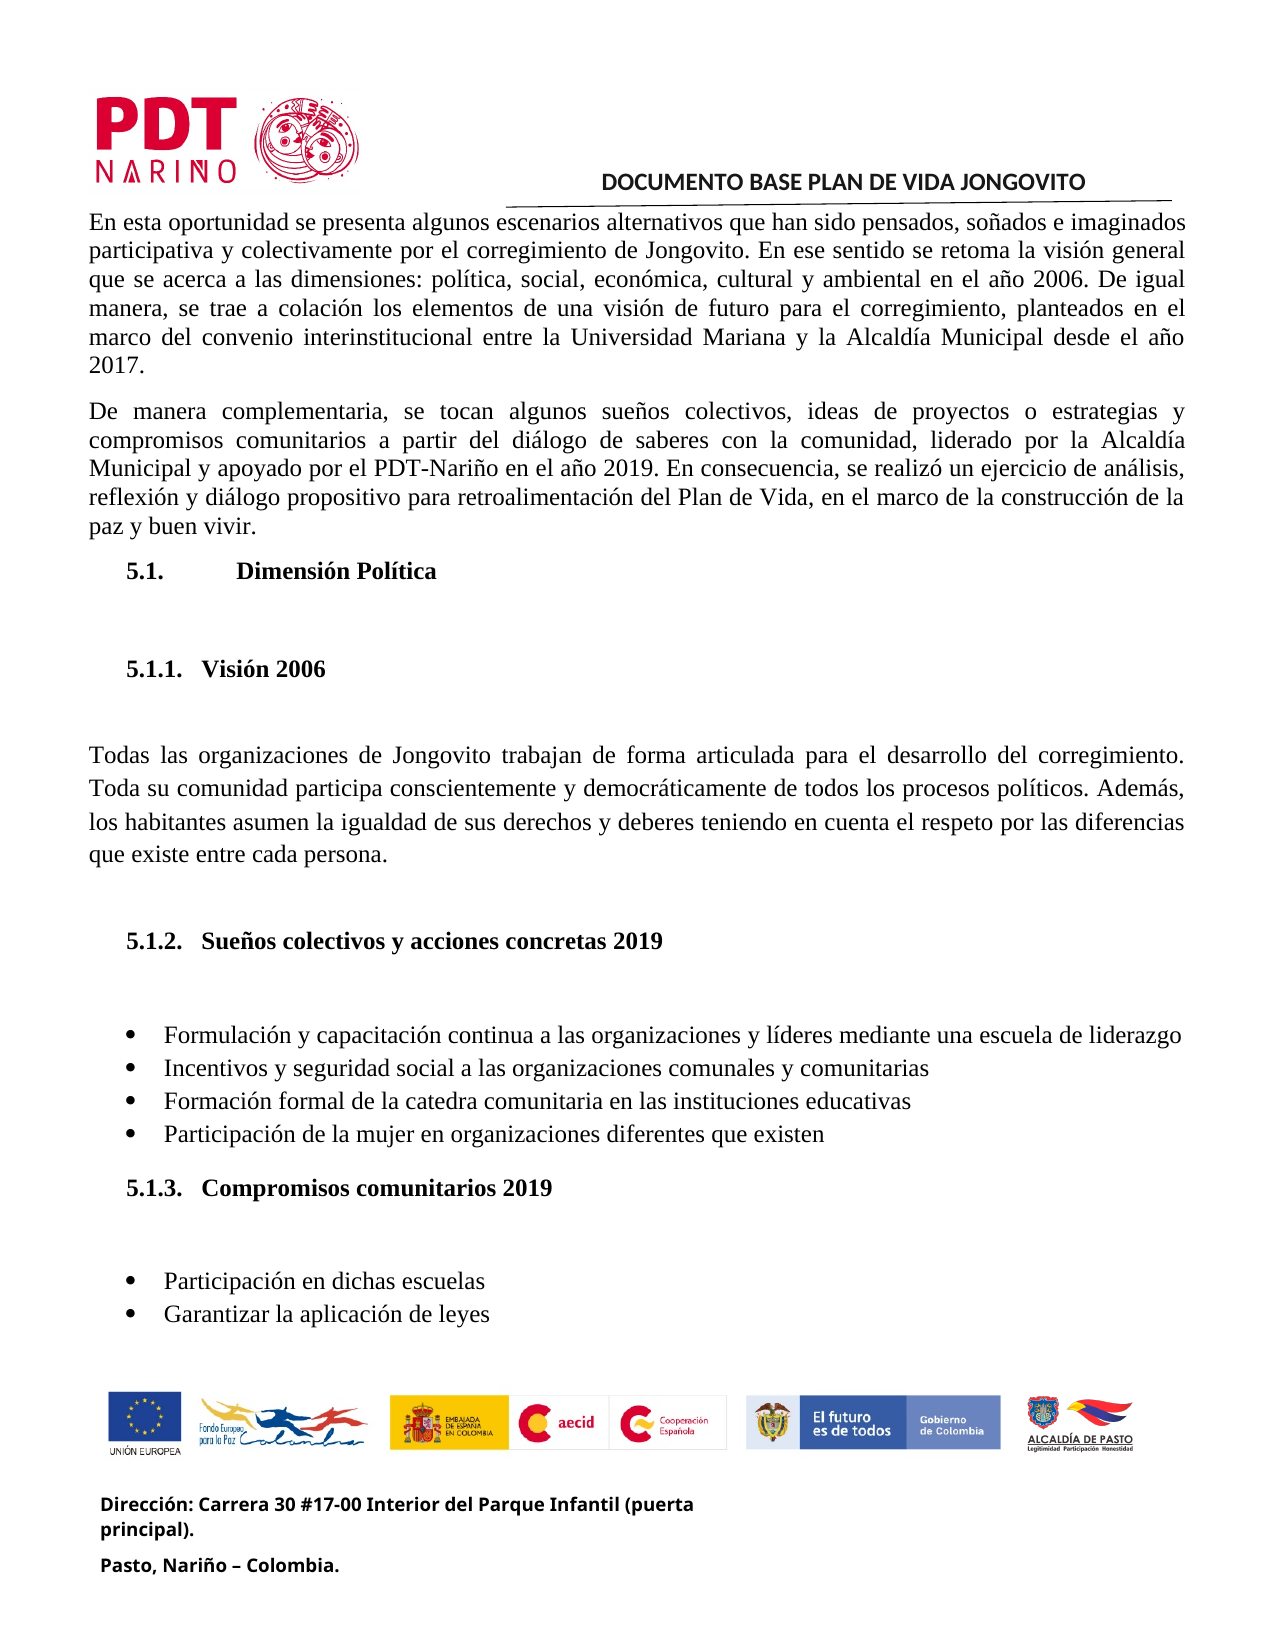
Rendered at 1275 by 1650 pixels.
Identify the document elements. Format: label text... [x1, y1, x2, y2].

text De manera complementaria, se tocan algunos sueños colectivos, ideas de proyectos o estrategias y compromisos comunitarios a partir del diálogo de saberes con la comunidad, liderado por la Alcaldía Municipal y apoyado por el PDT-Nariño en el año 2019. En consecuencia, se realizó un ejercicio de análisis, reflexión y diálogo propositivo para retroalimentación del Plan de Vida, en el marco de la construcción de la paz y buen vivir. [89, 396, 1186, 540]
list Formulación y capacitación continua a las organizaciones y líderes mediante una escuela de liderazgo [126, 1020, 1186, 1049]
subtitle Sueños colectivos y acciones concretas 2019 [126, 926, 1186, 955]
list Incentivos y seguridad social a las organizaciones comunales y comunitarias [126, 1053, 1186, 1082]
list Formación formal de la catedra comunitaria en las instituciones educativas [126, 1086, 1186, 1115]
picture [81, 1373, 1173, 1487]
text Todas las organizaciones de Jongovito trabajan de forma articulada para el desarrollo del corregimiento. Toda su comunidad participa conscientemente y democráticamente de todos los procesos políticos. Además, los habitantes asumen la igualdad de sus derechos y deberes teniendo en cuenta el respeto por las diferencias que existe entre cada persona. [89, 741, 1186, 868]
subtitle Compromisos comunitarios 2019 [126, 1173, 1186, 1202]
picture [88, 86, 364, 195]
subtitle Visión 2006 [126, 654, 1186, 682]
list Participación en dichas escuelas [126, 1266, 1186, 1295]
subtitle Dimensión Política [126, 556, 1186, 585]
list Participación de la mujer en organizaciones diferentes que existen [126, 1119, 1186, 1148]
text En esta oportunidad se presenta algunos escenarios alternativos que han sido pensados, soñados e imaginados participativa y colectivamente por el corregimiento de Jongovito. En ese sentido se retoma la visión general que se acerca a las dimensiones: política, social, económica, cultural y ambiental en el año 2006. De igual manera, se trae a colación los elementos de una visión de futuro para el corregimiento, planteados en el marco del convenio interinstitucional entre la Universidad Mariana y la Alcaldía Municipal desde el año 2017. [89, 207, 1186, 379]
list Garantizar la aplicación de leyes [126, 1299, 1186, 1328]
